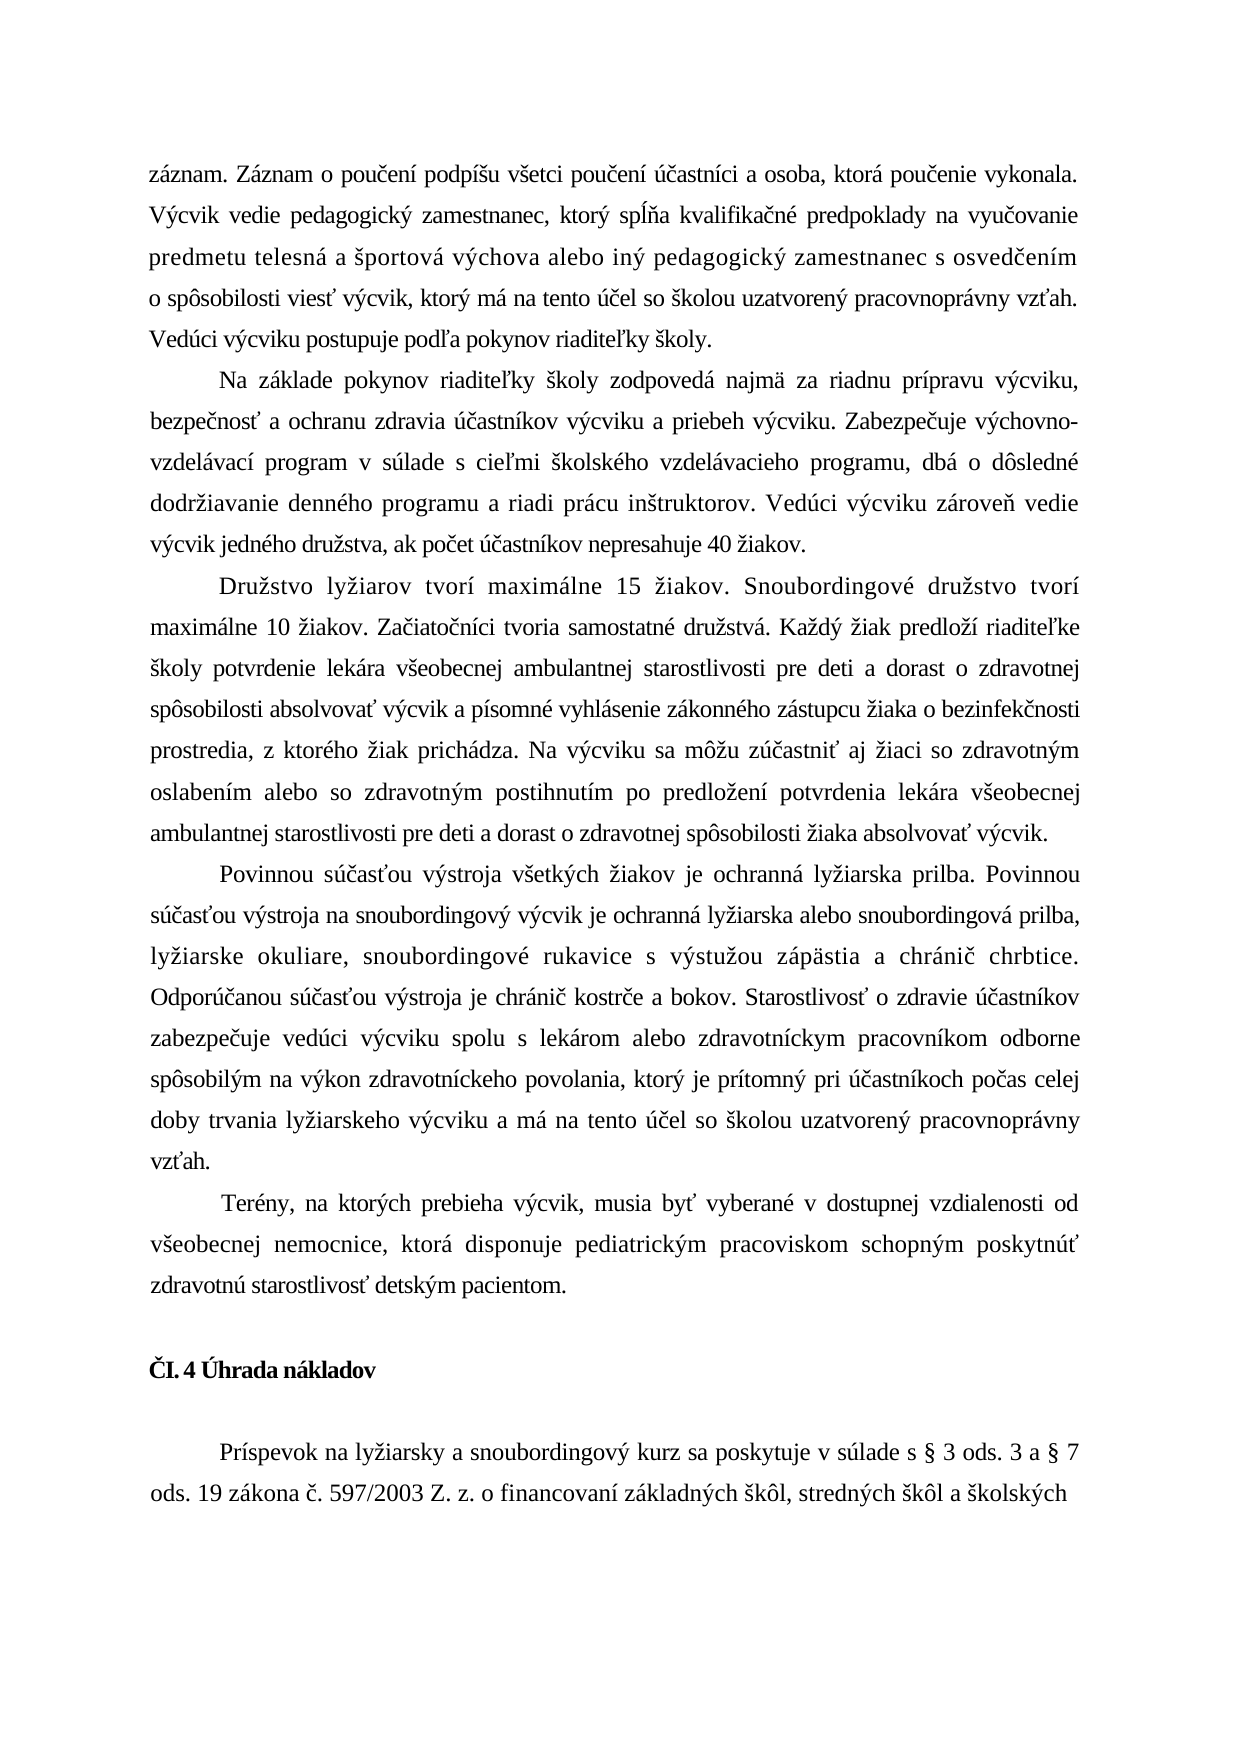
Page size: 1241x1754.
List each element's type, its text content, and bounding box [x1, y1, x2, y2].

text Povinnou súčasťou výstroja všetkých žiakov je ochranná lyžiarska prilba. Povinnou súčasťou výstroja na snoubordingový výcvik je ochranná lyžiarska alebo snoubordingová prilba, lyžiarske okuliare, snoubordingové rukavice s výstužou zápästia a chránič chrbtice. Odporúčanou súčasťou výstroja je chránič kostrče a bokov. Starostlivosť o zdravie účastníkov zabezpečuje vedúci výcviku spolu s lekárom alebo zdravotníckym pracovníkom odborne spôsobilým na výkon zdravotníckeho povolania, ktorý je prítomný pri účastníkoch počas celej doby trvania lyžiarskeho výcviku a má na tento účel so školou uzatvorený pracovnoprávny vzťah. [150, 849, 1081, 1178]
text záznam. Záznam o poučení podpíšu všetci poučení účastníci a osoba, ktorá poučenie vykonala. Výcvik vedie pedagogický zamestnanec, ktorý spĺňa kvalifikačné predpoklady na vyučovanie predmetu telesná a športová výchova alebo iný pedagogický zamestnanec s osvedčením o spôsobilosti viesť výcvik, ktorý má na tento účel so školou uzatvorený pracovnoprávny vzťah. Vedúci výcviku postupuje podľa pokynov riaditeľky školy. [148, 150, 1079, 355]
text ČI. 4 Úhrada nákladov [148, 1345, 745, 1387]
text Terény, na ktorých prebieha výcvik, musia byť vyberané v dostupnej vzdialenosti od všeobecnej nemocnice, ktorá disponuje pediatrickým pracoviskom schopným poskytnúť zdravotnú starostlivosť detským pacientom. [150, 1179, 1080, 1302]
text Družstvo lyžiarov tvorí maximálne 15 žiakov. Snoubordingové družstvo tvorí maximálne 10 žiakov. Začiatočníci tvoria samostatné družstvá. Každý žiak predloží riaditeľke školy potvrdenie lekára všeobecnej ambulantnej starostlivosti pre deti a dorast o zdravotnej spôsobilosti absolvovať výcvik a písomné vyhlásenie zákonného zástupcu žiaka o bezinfekčnosti prostredia, z ktorého žiak prichádza. Na výcviku sa môžu zúčastniť aj žiaci so zdravotným oslabením alebo so zdravotným postihnutím po predložení potvrdenia lekára všeobecnej ambulantnej starostlivosti pre deti a dorast o zdravotnej spôsobilosti žiaka absolvovať výcvik. [150, 562, 1081, 849]
text Príspevok na lyžiarsky a snoubordingový kurz sa poskytuje v súlade s § 3 ods. 3 a § 7 ods. 19 zákona č. 597/2003 Z. z. o financovaní základných škôl, stredných škôl a školských [150, 1428, 1079, 1509]
text Na základe pokynov riaditeľky školy zodpovedá najmä za riadnu prípravu výcviku, bezpečnosť a ochranu zdravia účastníkov výcviku a priebeh výcviku. Zabezpečuje výchovno-vzdelávací program v súlade s cieľmi školského vzdelávacieho programu, dbá o dôsledné dodržiavanie denného programu a riadi prácu inštruktorov. Vedúci výcviku zároveň vedie výcvik jedného družstva, ak počet účastníkov nepresahuje 40 žiakov. [150, 356, 1080, 561]
